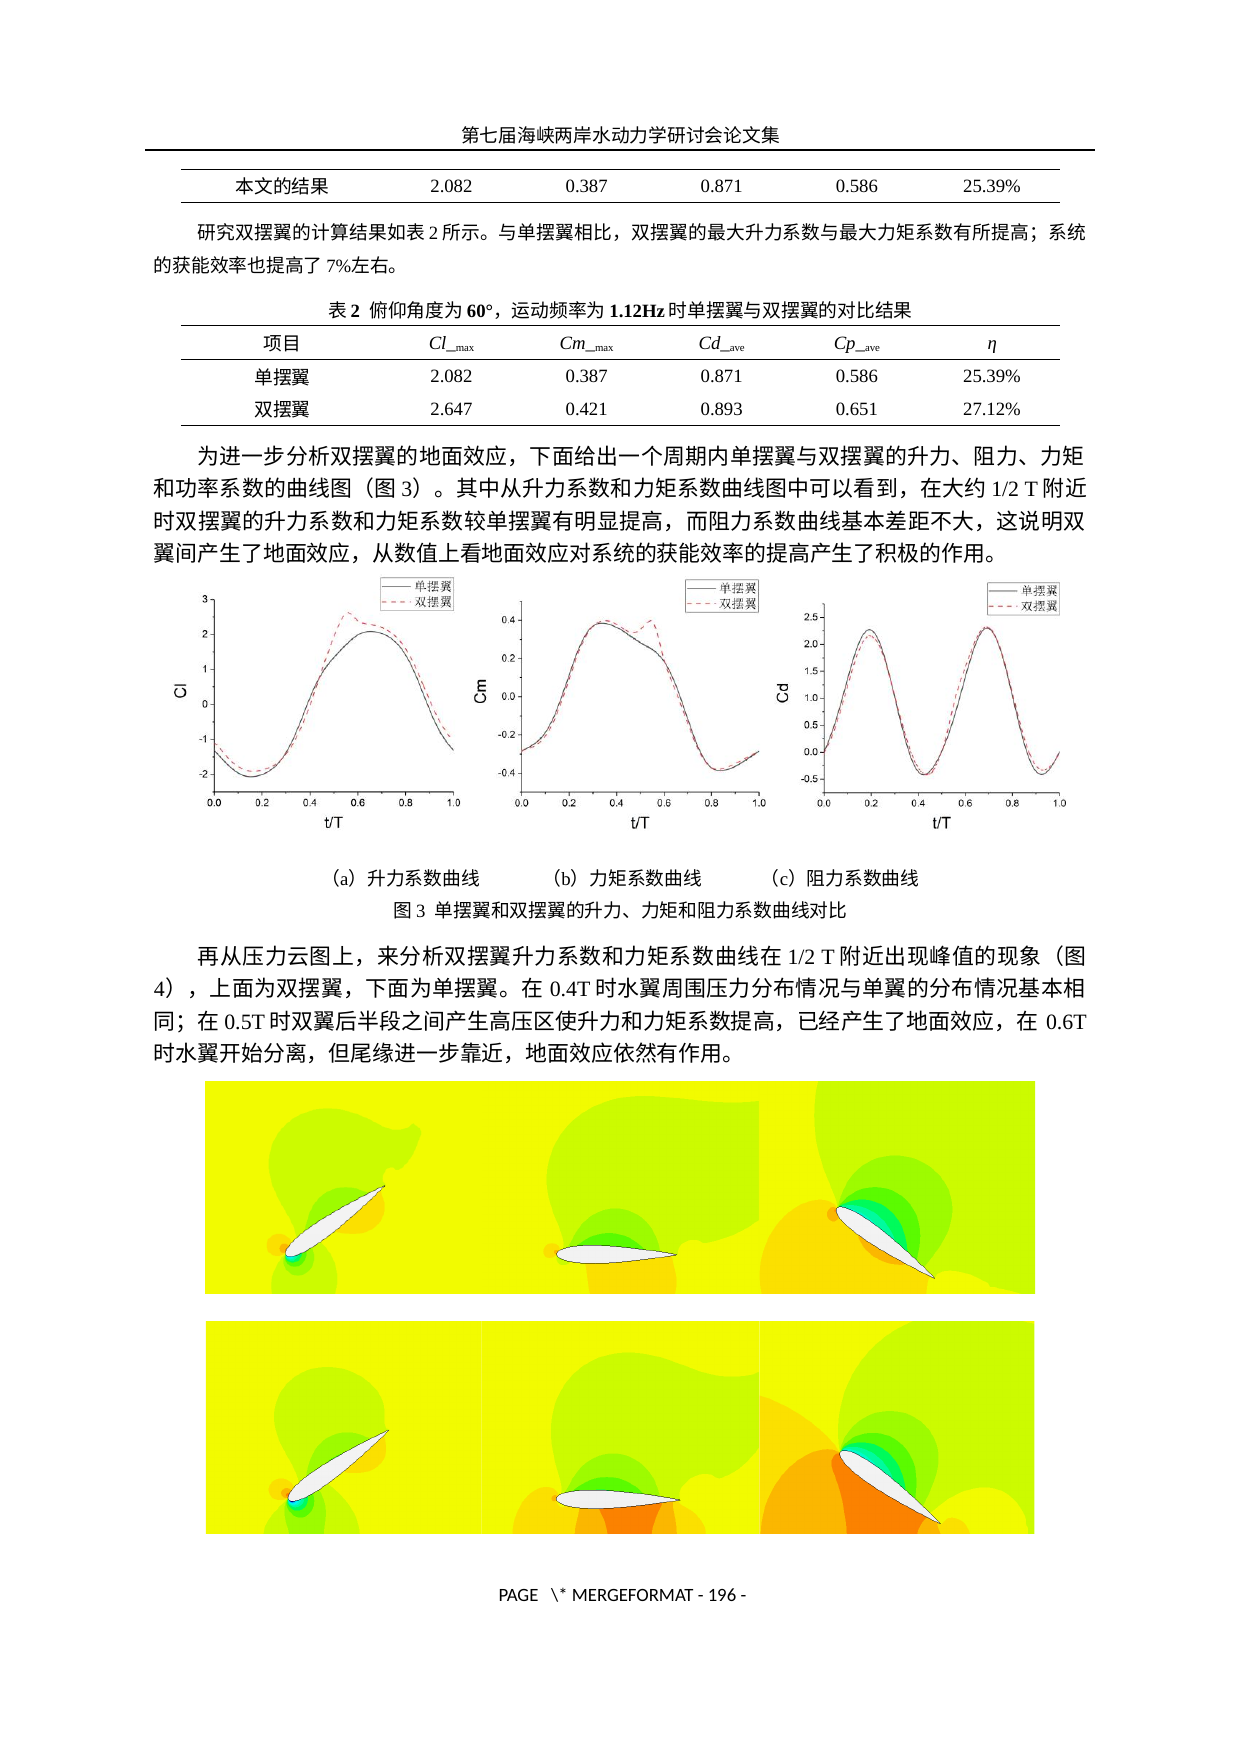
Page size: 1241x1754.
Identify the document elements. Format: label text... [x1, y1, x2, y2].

table_header Cm_max [519, 326, 654, 359]
picture [470, 570, 769, 836]
table_cell 0.586 [789, 170, 924, 202]
text 为进一步分析双摆翼的地面效应，下面给出一个周期内单摆翼与双摆翼的升力、阻力、力矩和功率系数的曲线图（图3）。其中从升力系数和力矩系数曲线图中可以看到，在大约1/2 T附近时双摆翼的升力系数和力矩系数较单摆翼有明显提高，而阻力系数曲线基本差距不大，这说明双翼间产生了地面效应，从数值上看地面效应对系统的获能效率的提高产生了积极的作用。 [153, 438, 1087, 568]
table_cell 0.387 [519, 360, 654, 392]
table_cell 0.387 [519, 170, 654, 202]
table_header η [924, 326, 1059, 359]
list 升力系数曲线 （b）力矩系数曲线 （c）阻力系数曲线 [153, 861, 1087, 893]
table_cell 25.39% [924, 360, 1059, 392]
table_header Cl_max [384, 326, 519, 359]
table_cell 0.893 [654, 393, 789, 425]
picture [205, 1321, 1035, 1534]
table_header 项目 [181, 326, 384, 359]
table_cell 27.12% [924, 393, 1059, 425]
table_cell 2.082 [384, 170, 519, 202]
table_cell 0.871 [654, 170, 789, 202]
table_cell 双摆翼 [181, 393, 384, 425]
table_cell 2.647 [384, 393, 519, 425]
table_cell 0.586 [789, 360, 924, 392]
table_header Cp_ave [789, 326, 924, 359]
text 图3 单摆翼和双摆翼的升力、力矩和阻力系数曲线对比 [153, 893, 1087, 926]
picture [205, 1081, 1036, 1294]
table_cell 0.871 [654, 360, 789, 392]
text 再从压力云图上，来分析双摆翼升力系数和力矩系数曲线在1/2 T附近出现峰值的现象（图4），上面为双摆翼，下面为单摆翼。在0.4T时水翼周围压力分布情况与单翼的分布情况基本相同；在0.5T时双翼后半段之间产生高压区使升力和力矩系数提高，已经产生了地面效应，在0.6T时水翼开始分离，但尾缘进一步靠近，地面效应依然有作用。 [153, 938, 1087, 1068]
picture [171, 568, 466, 836]
table_cell 25.39% [924, 170, 1059, 202]
picture [773, 573, 1069, 836]
table_cell 单摆翼 [181, 360, 384, 392]
text 表2 俯仰角度为60°，运动频率为1.12Hz时单摆翼与双摆翼的对比结果 [153, 293, 1087, 325]
table_cell 0.651 [789, 393, 924, 425]
table_cell 本文的结果 [181, 170, 384, 202]
table_cell 0.421 [519, 393, 654, 425]
table_cell 2.082 [384, 360, 519, 392]
table_header Cd_ave [654, 326, 789, 359]
text 研究双摆翼的计算结果如表2所示。与单摆翼相比，双摆翼的最大升力系数与最大力矩系数有所提高；系统的获能效率也提高了7%左右。 [153, 215, 1087, 280]
